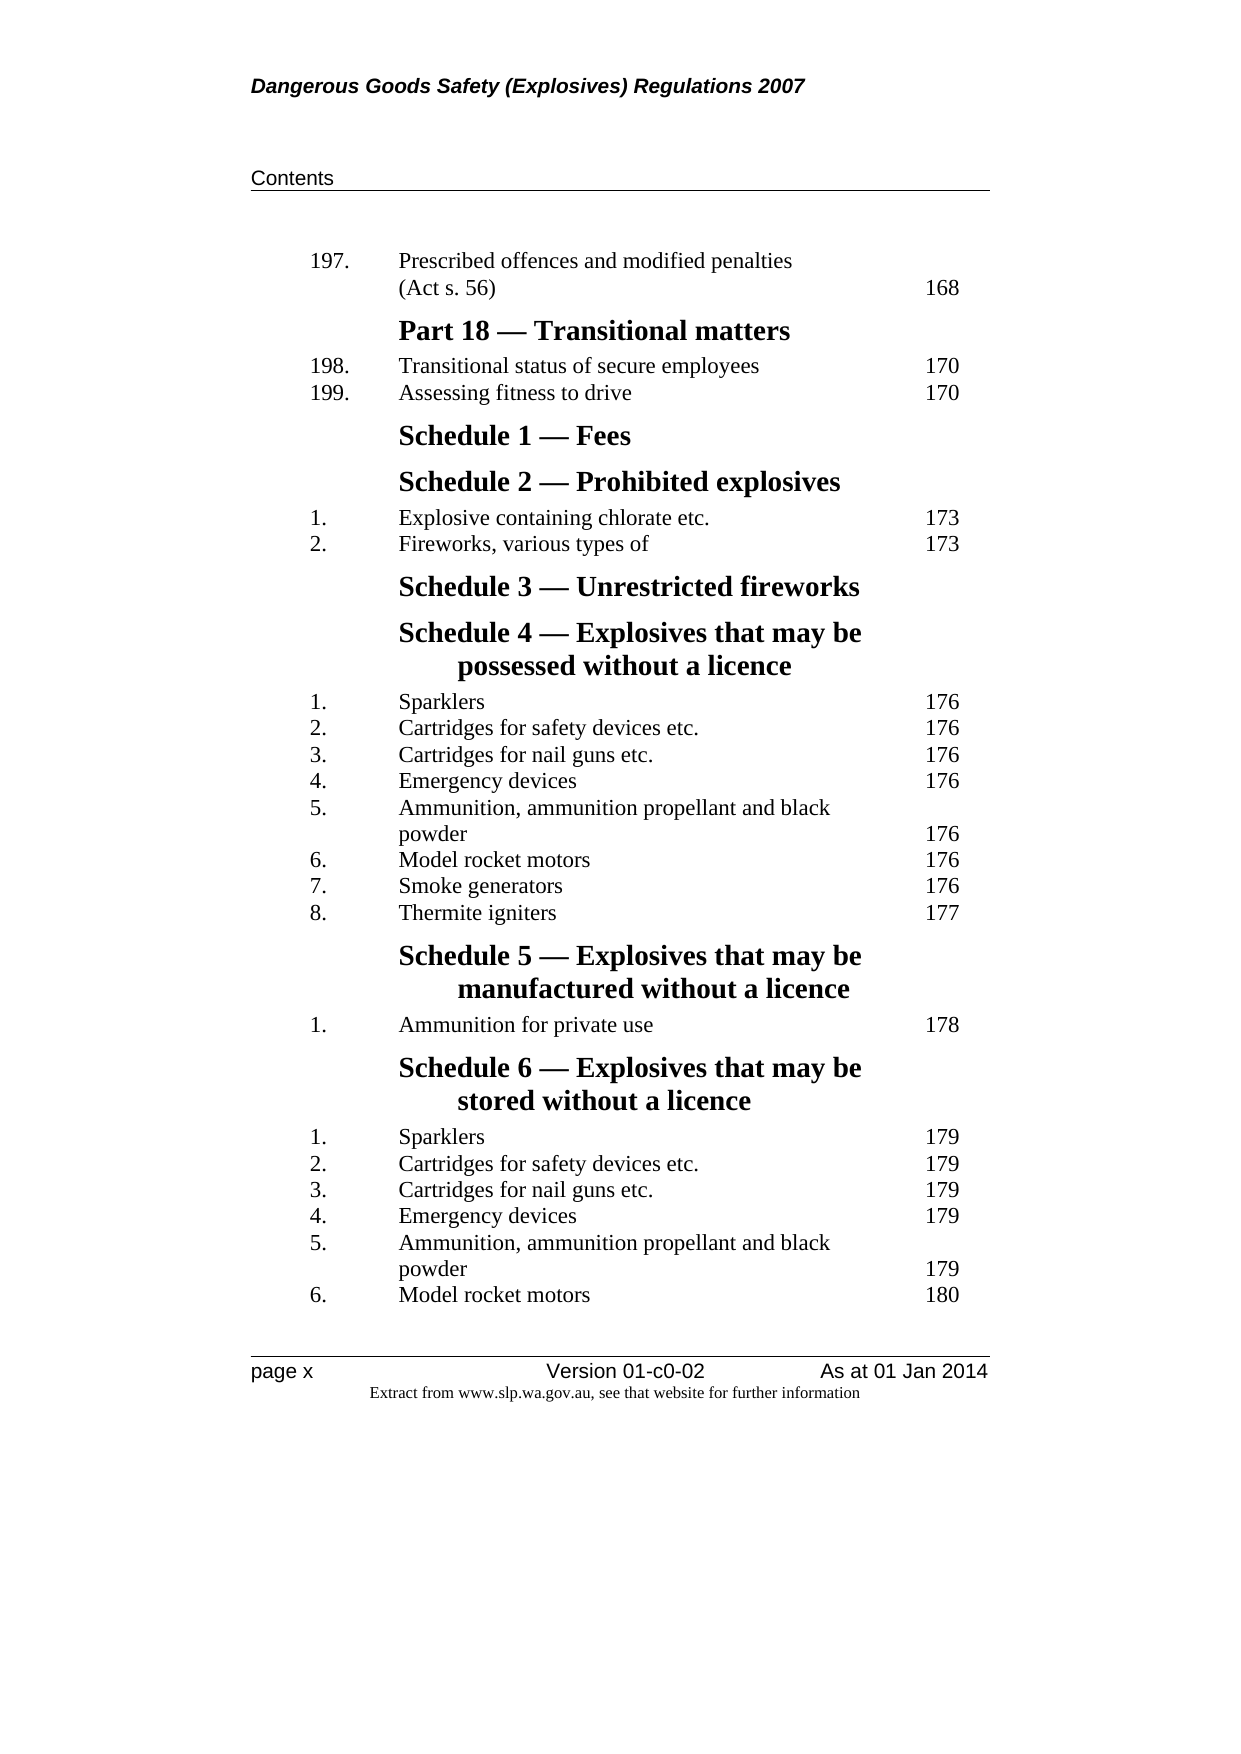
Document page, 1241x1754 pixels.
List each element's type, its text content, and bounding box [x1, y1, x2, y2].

text 199. Assessing fitness to drive 170 [309, 379, 872, 405]
text Schedule 3 — Unrestricted fireworks [398, 569, 872, 602]
text Schedule 1 — Fees [398, 418, 872, 451]
text 2. Cartridges for safety devices etc. 179 [309, 1150, 872, 1176]
text 6. Model rocket motors 180 [309, 1281, 872, 1308]
text 197. Prescribed offences and modified penalties (Act s. 56) 168 [309, 247, 872, 300]
text 8. Thermite igniters 177 [309, 899, 872, 925]
text 3. Cartridges for nail guns etc. 179 [309, 1176, 872, 1202]
text 7. Smoke generators 176 [309, 873, 872, 899]
text Schedule 6 — Explosives that may be stored without a licence [398, 1050, 872, 1117]
text 5. Ammunition, ammunition propellant and black powder 179 [309, 1229, 872, 1281]
text 5. Ammunition, ammunition propellant and black powder 176 [309, 793, 872, 846]
text 1. Sparklers 179 [309, 1123, 872, 1150]
text 4. Emergency devices 179 [309, 1202, 872, 1229]
text 4. Emergency devices 176 [309, 767, 872, 793]
text 1. Sparklers 176 [309, 688, 872, 714]
text 1. Explosive containing chlorate etc. 173 [309, 503, 872, 530]
text 1. Ammunition for private use 178 [309, 1011, 872, 1037]
text Schedule 4 — Explosives that may be possessed without a licence [398, 615, 872, 682]
text Schedule 5 — Explosives that may be manufactured without a licence [398, 938, 872, 1005]
text 3. Cartridges for nail guns etc. 176 [309, 741, 872, 767]
text 2. Cartridges for safety devices etc. 176 [309, 714, 872, 741]
text 6. Model rocket motors 176 [309, 846, 872, 873]
text 198. Transitional status of secure employees 170 [309, 352, 872, 379]
text Schedule 2 — Prohibited explosives [398, 464, 872, 497]
text 2. Fireworks, various types of 173 [309, 530, 872, 556]
text Part 18 — Transitional matters [398, 313, 872, 346]
